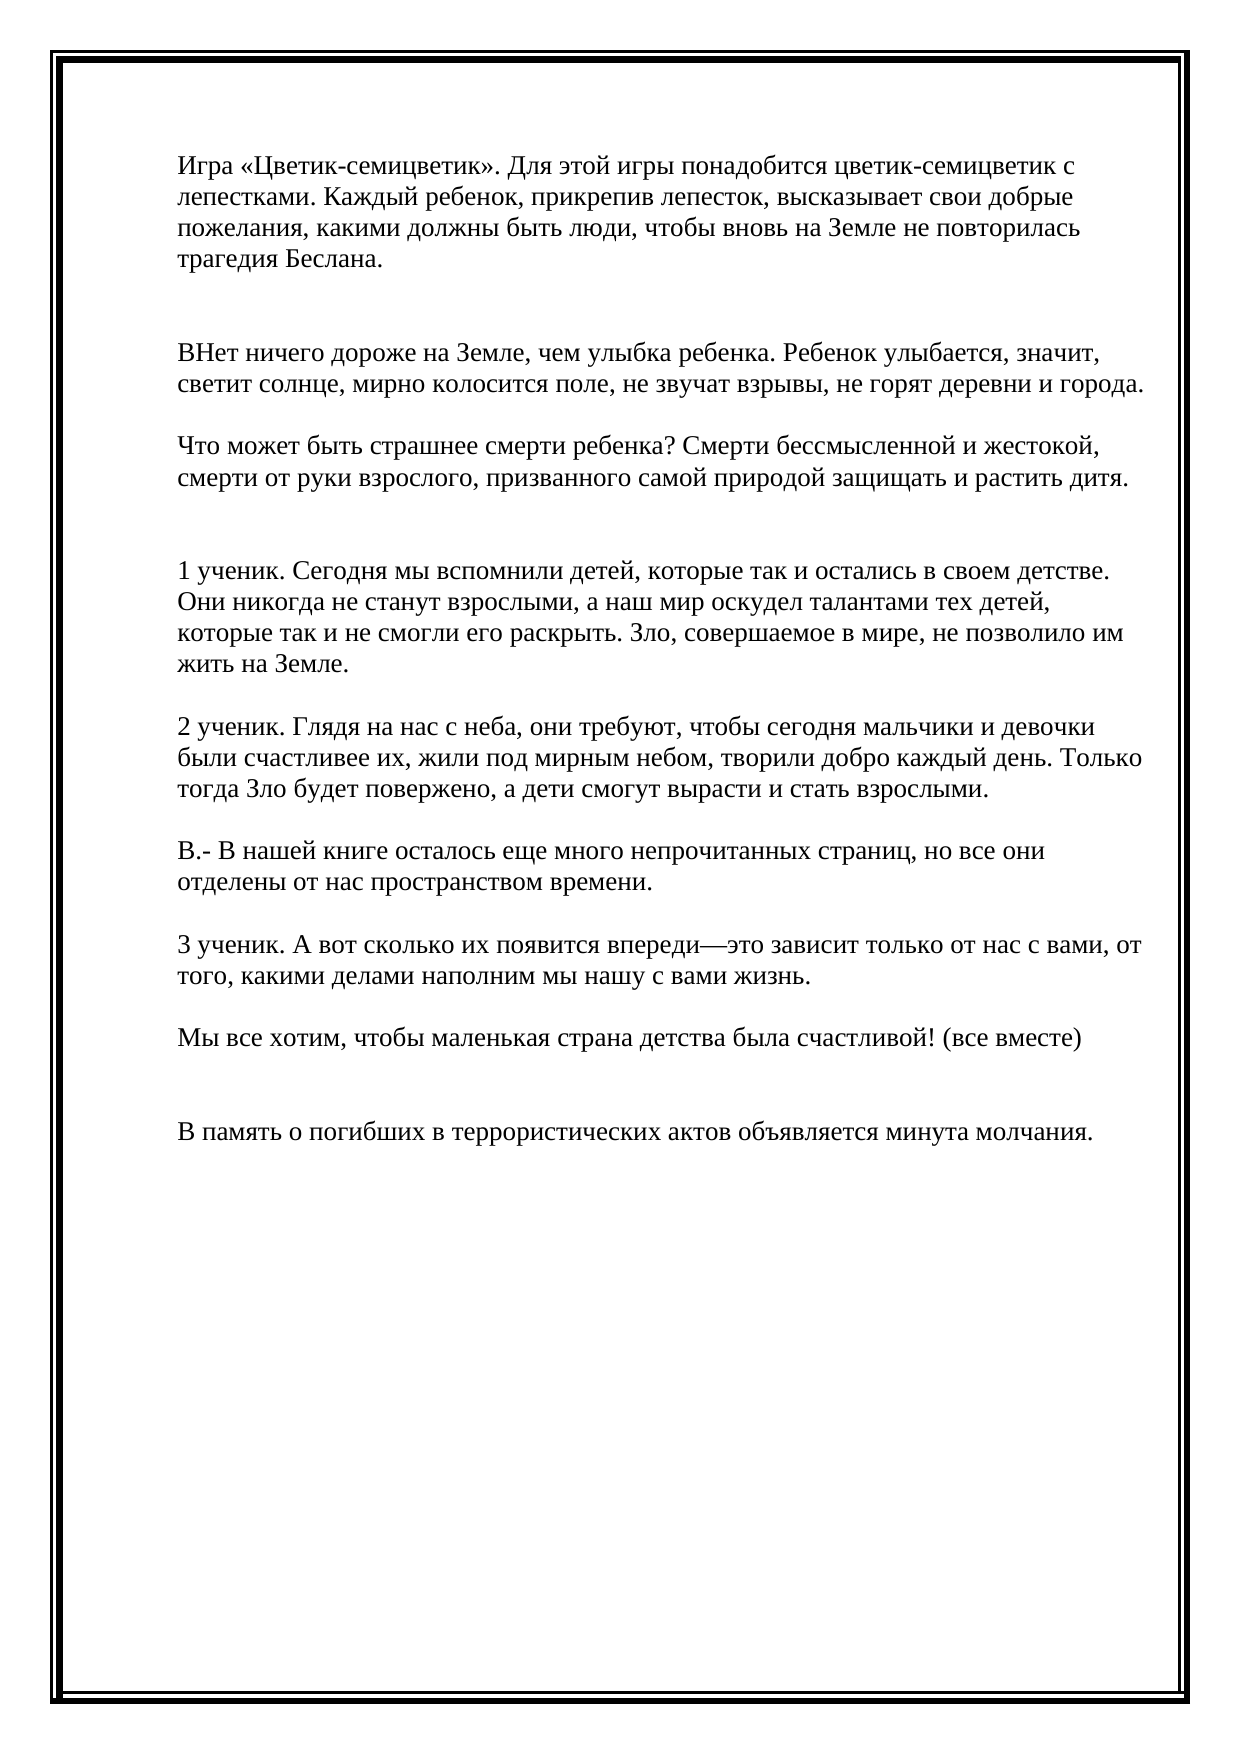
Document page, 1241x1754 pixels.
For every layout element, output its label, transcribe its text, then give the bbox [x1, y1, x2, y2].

text В.- В нашей книге осталось еще много непрочитанных страниц, но все они отделены от нас пространством времени. [177, 834, 1152, 897]
text 3 ученик. А вот сколько их появится впереди—это зависит только от нас с вами, от того, какими делами наполним мы нашу с вами жизнь. [177, 928, 1152, 990]
text 2 ученик. Глядя на нас с неба, они требуют, чтобы сегодня мальчики и девочки были счастливее их, жили под мирным небом, творили добро каждый день. Только тогда Зло будет повержено, а дети смогут вырасти и стать взрослыми. [177, 710, 1152, 803]
text В память о погибших в террористических актов объявляется минута молчания. [177, 1115, 1152, 1146]
text ВНет ничего дороже на Земле, чем улыбка ребенка. Ребенок улыбается, значит, светит солнце, мирно колосится поле, не звучат взрывы, не горят деревни и города. [177, 336, 1152, 398]
text 1 ученик. Сегодня мы вспомнили детей, которые так и остались в своем детстве. Они никогда не станут взрослыми, а наш мир оскудел талантами тех детей, которые так и не смогли его раскрыть. Зло, совершаемое в мире, не позволило им жить на Земле. [177, 554, 1152, 679]
text Игра «Цветик-семицветик». Для этой игры понадобится цветик-семицветик с лепестками. Каждый ребенок, прикрепив лепесток, высказывает свои добрые пожелания, какими должны быть люди, чтобы вновь на Земле не повторилась трагедия Беслана. [177, 149, 1152, 274]
text Мы все хотим, чтобы маленькая страна детства была счастливой! (все вместе) [177, 1021, 1152, 1052]
text Что может быть страшнее смерти ребенка? Смерти бессмысленной и жестокой, смерти от руки взрослого, призванного самой природой защищать и растить дитя. [177, 429, 1152, 492]
